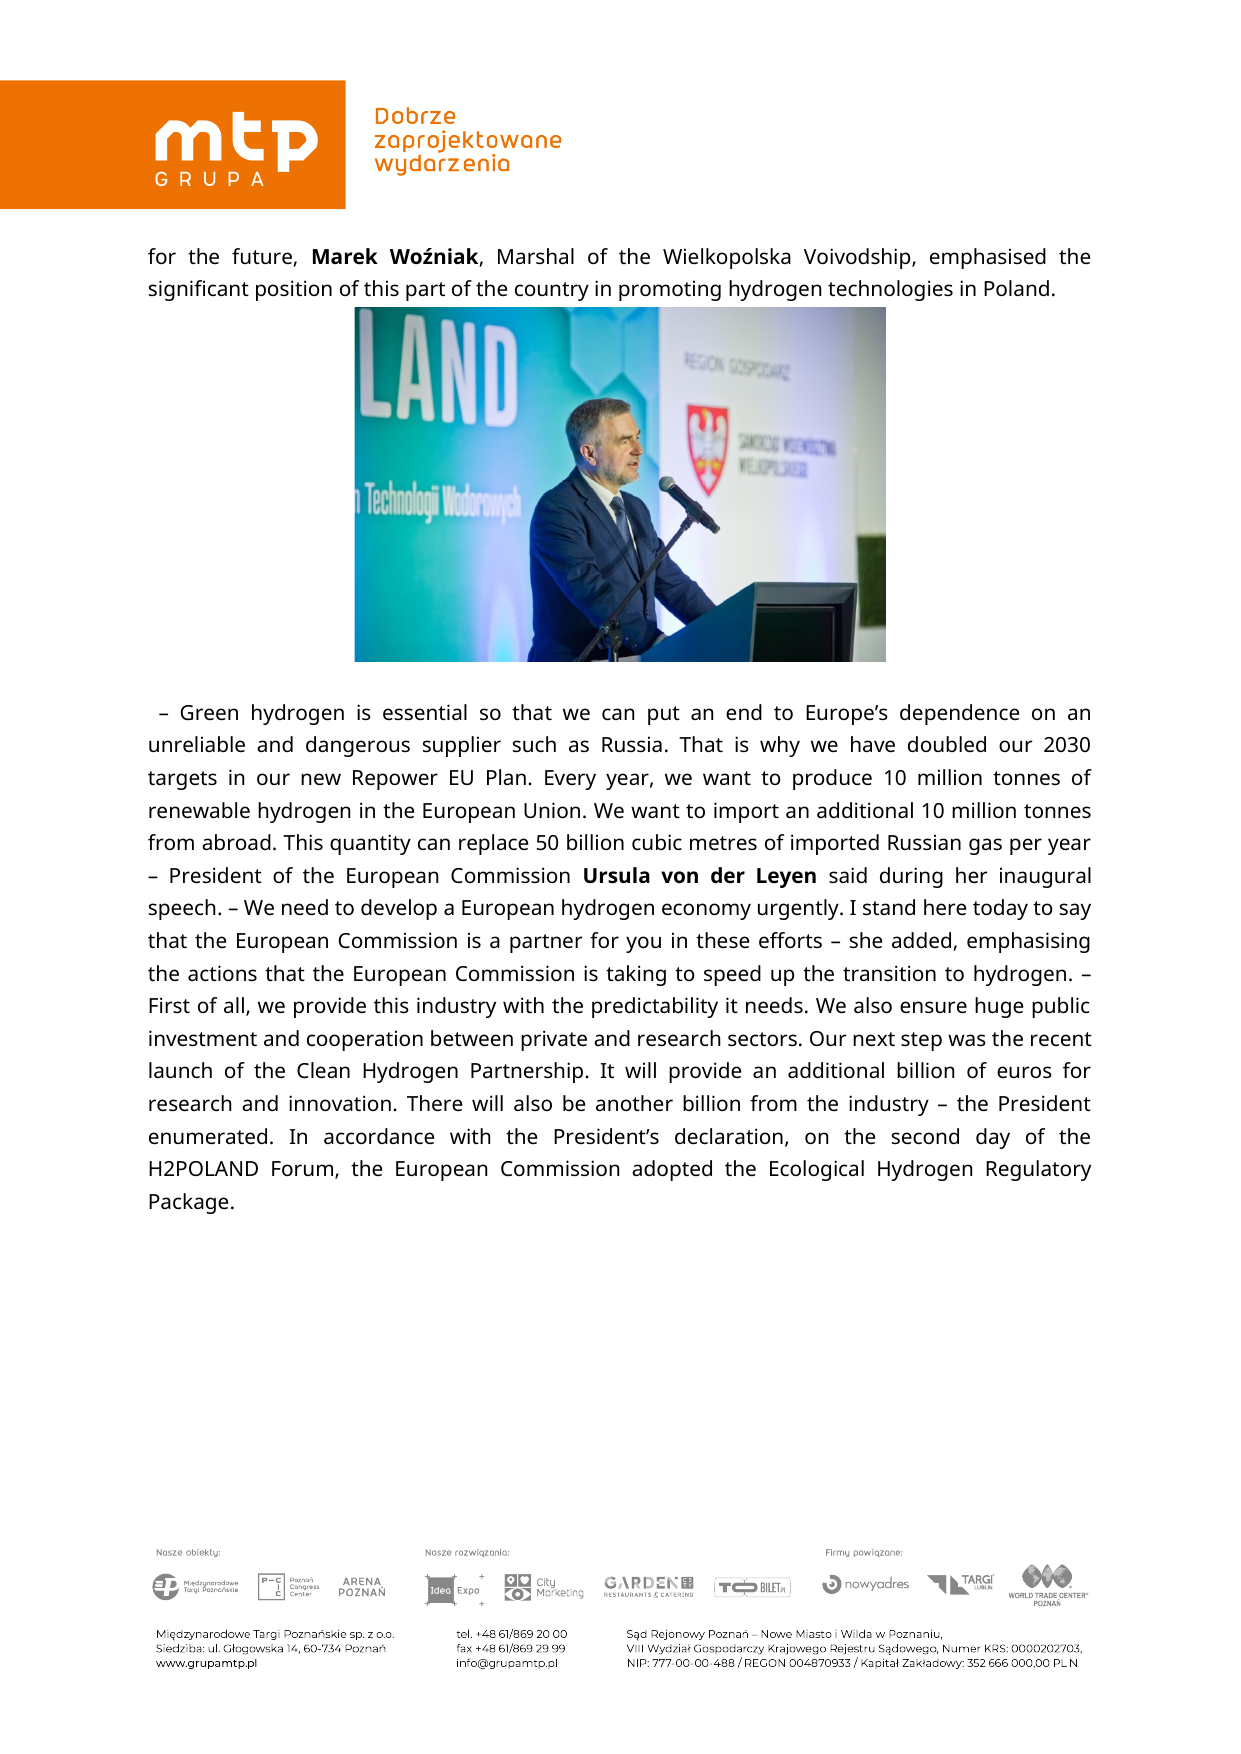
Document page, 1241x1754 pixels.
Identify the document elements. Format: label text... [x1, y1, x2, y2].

text – Green hydrogen is essential so that we can put an end to Europe’s dependence on an unreliable and dangerous supplier such as Russia. That is why we have doubled our 2030 targets in our new Repower EU Plan. Every year, we want to produce 10 million tonnes of renewable hydrogen in the European Union. We want to import an additional 10 million tonnes from abroad. This quantity can replace 50 billion cubic metres of imported Russian gas per year – President of the European Commission Ursula von der Leyen said during her inaugural speech. – We need to develop a European hydrogen economy urgently. I stand here today to say that the European Commission is a partner for you in these efforts – she added, emphasising the actions that the European Commission is taking to speed up the transition to hydrogen. – First of all, we provide this industry with the predictability it needs. We also ensure huge public investment and cooperation between private and research sectors. Our next step was the recent launch of the Clean Hydrogen Partnership. It will provide an additional billion of euros for research and innovation. There will also be another billion from the industry – the President enumerated. In accordance with the President’s declaration, on the second day of the H2POLAND Forum, the European Commission adopted the Ecological Hydrogen Regulatory Package. [148, 698, 1093, 1215]
picture [0, 0, 1238, 1751]
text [148, 242, 1093, 303]
